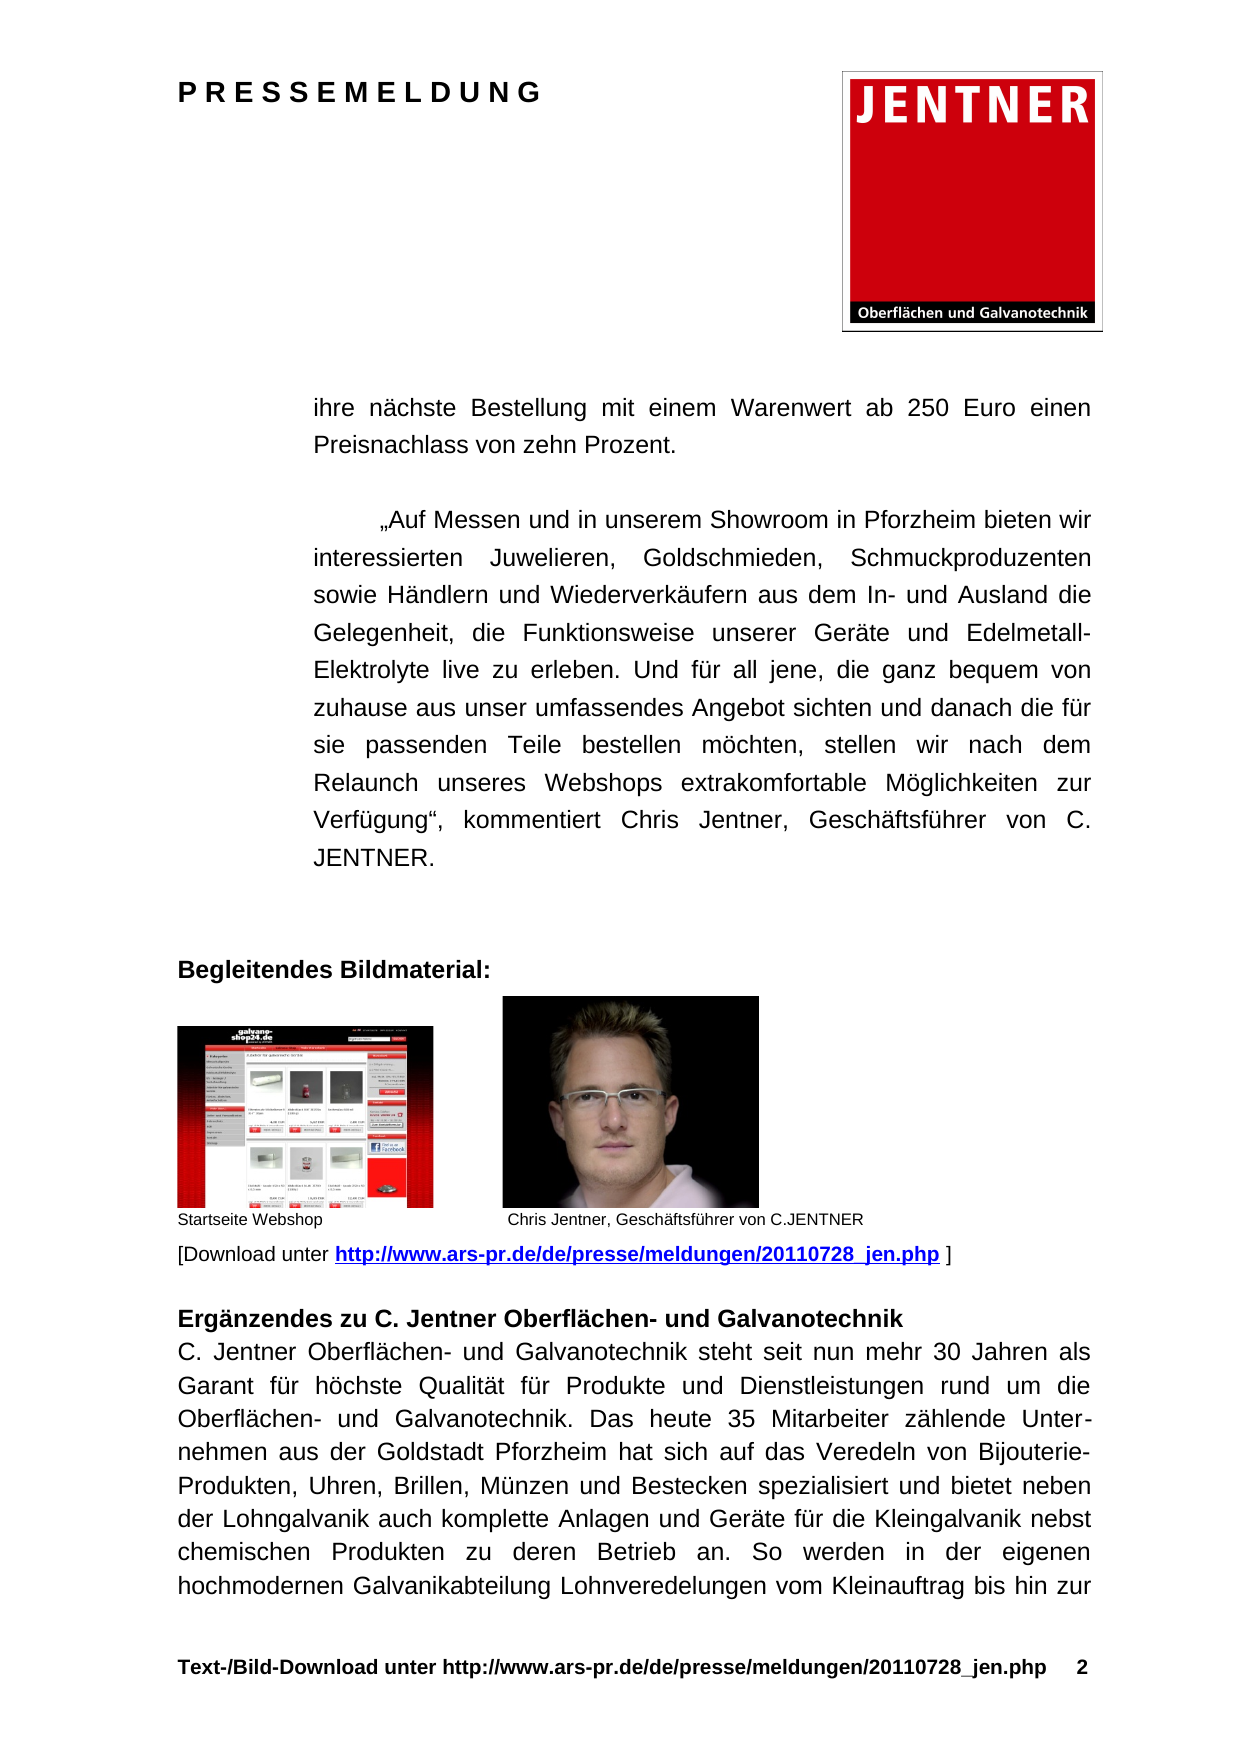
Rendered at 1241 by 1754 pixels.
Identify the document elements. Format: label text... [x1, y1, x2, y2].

text Startseite Webshop Chris Jentner, Geschäftsführer von C.JENTNER [177, 1208, 1092, 1228]
picture [502, 996, 759, 1208]
text Begleitendes Bildmaterial: [177, 946, 1092, 984]
picture [842, 71, 1103, 332]
picture [177, 1026, 434, 1208]
text [Download unter http://www.ars-pr.de/de/presse/meldungen/20110728_jen.php ] [177, 1228, 1092, 1266]
text Ergänzendes zu C. Jentner Oberflächen- und Galvanotechnik [177, 1299, 1092, 1333]
text „Auf Messen und in unserem Showroom in Pforzheim bieten wir interessierten Juwelieren, Goldschmieden, Schmuckproduzenten sowie Händlern und Wiederverkäufern aus dem In- und Ausland die Gelegenheit, die Funktionsweise unserer Geräte und Edelmetall-Elektrolyte live zu erleben. Und für all jene, die ganz bequem von zuhause aus unser umfassendes Angebot sichten und danach die für sie passenden Teile bestellen möchten, stellen wir nach dem Relaunch unseres Webshops extrakomfortable Möglichkeiten zur Verfügung“, kommentiert Chris Jentner, Geschäftsführer von C. JENTNER. [313, 496, 1092, 871]
